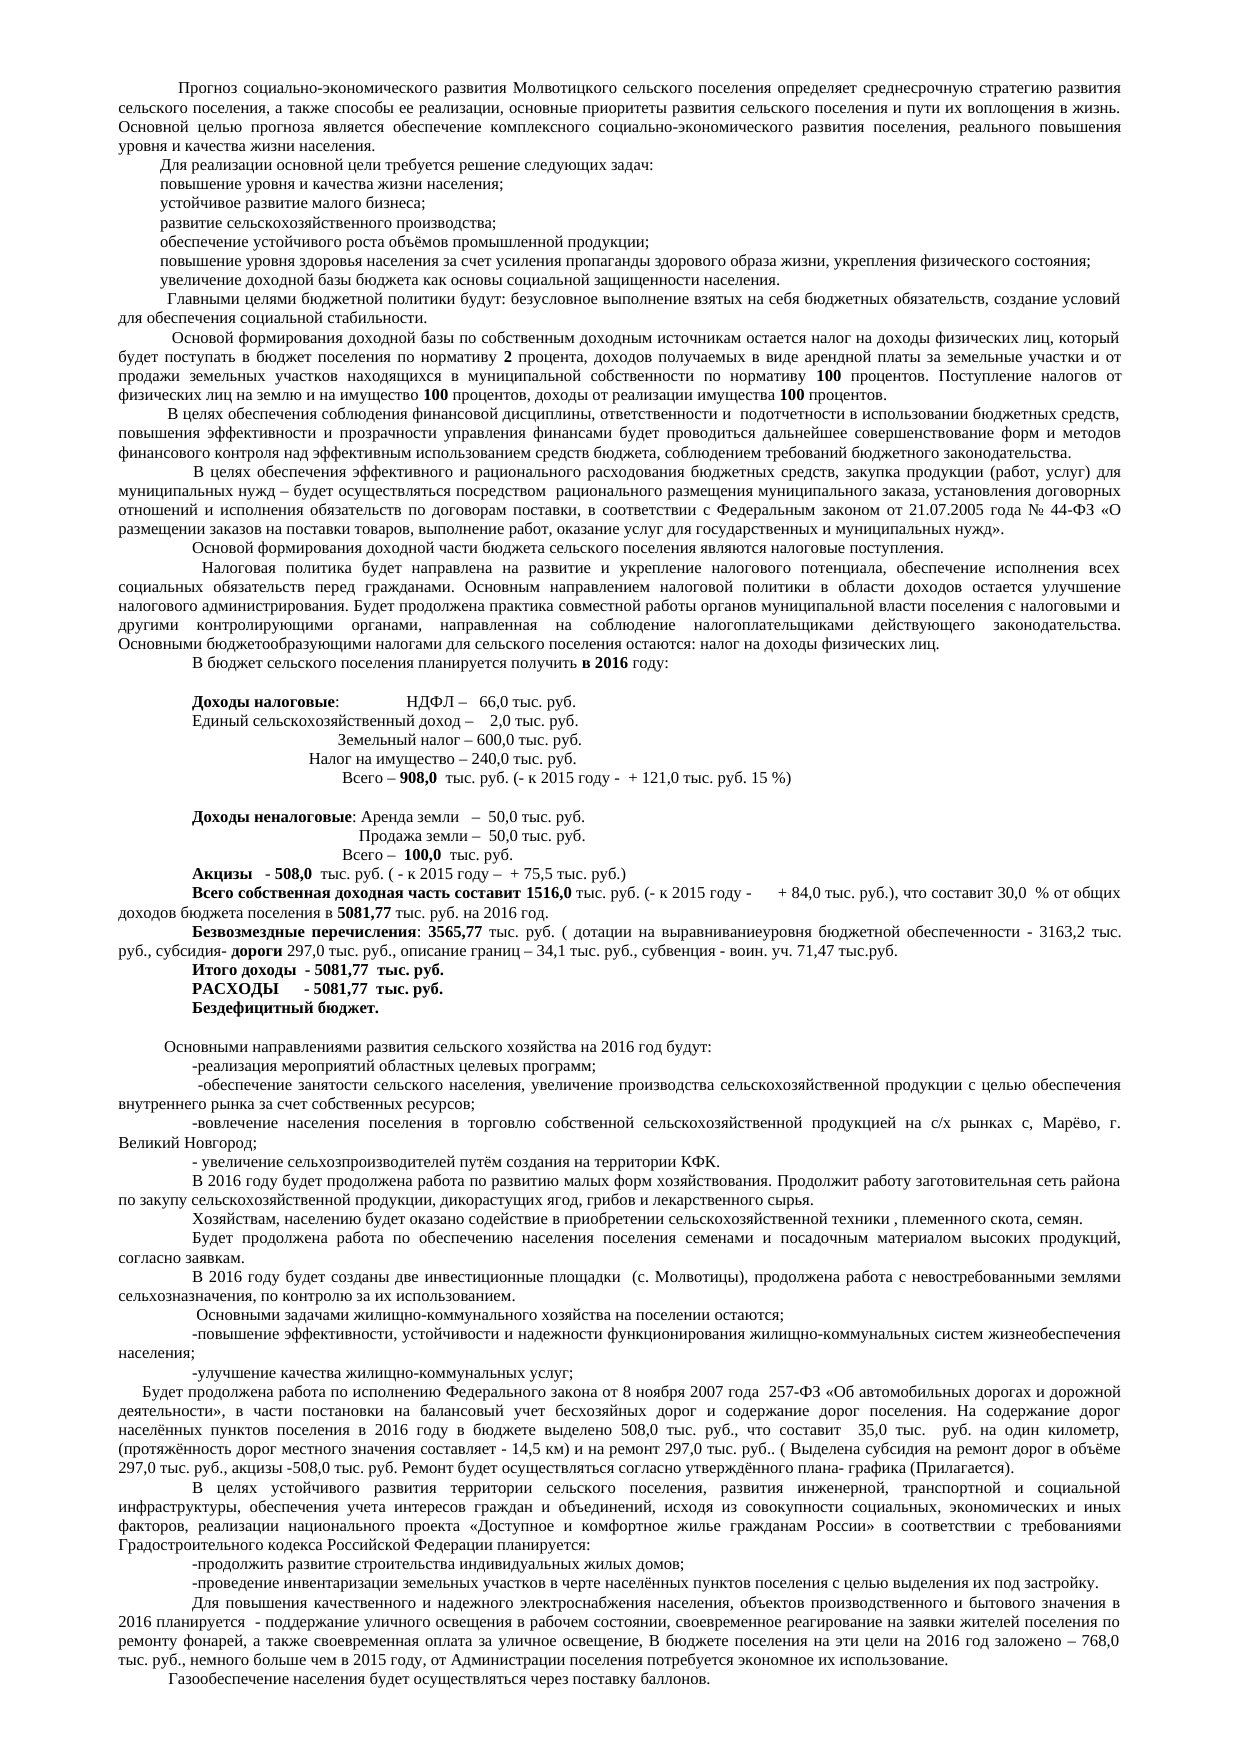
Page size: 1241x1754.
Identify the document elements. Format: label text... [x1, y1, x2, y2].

text Основными направлениями развития сельского хозяйства на 2016 год будут: [118, 1037, 1122, 1056]
text Земельный налог – 600,0 тыс. руб. [118, 730, 1122, 749]
text Акцизы - 508,0 тыс. руб. ( - к 2015 году – + 75,5 тыс. руб.) [118, 864, 1122, 883]
text Всего – 100,0 тыс. руб. [118, 845, 1122, 864]
text В бюджет сельского поселения планируется получить в 2016 году: [118, 653, 1122, 672]
text Для реализации основной цели требуется решение следующих задач: [118, 155, 1122, 174]
text Основными задачами жилищно-коммунального хозяйства на поселении остаются; [118, 1305, 1122, 1324]
text Налоговая политика будет направлена на развитие и укрепление налогового потенциала, обеспечение исполнения всех социальных обязательств перед гражданами. Основным направлением налоговой политики в области доходов остается улучшение налогового администрирования. Будет продолжена практика совместной работы органов муниципальной власти поселения с налоговыми и другими контролирующими органами, направленная на соблюдение налогоплательщиками действующего законодательства. Основными бюджетообразующими налогами для сельского поселения остаются: налог на доходы физических лиц. [118, 557, 1122, 653]
text повышение уровня здоровья населения за счет усиления пропаганды здорового образа жизни, укрепления физического состояния; [118, 251, 1122, 270]
text Газообеспечение населения будет осуществляться через поставку баллонов. [118, 1669, 1122, 1688]
text Основой формирования доходной части бюджета сельского поселения являются налоговые поступления. [118, 538, 1122, 557]
text В целях обеспечения соблюдения финансовой дисциплины, ответственности и подотчетности в использовании бюджетных средств, повышения эффективности и прозрачности управления финансами будет проводиться дальнейшее совершенствование форм и методов финансового контроля над эффективным использованием средств бюджета, соблюдением требований бюджетного законодательства. [118, 404, 1122, 462]
text -продолжить развитие строительства индивидуальных жилых домов; [118, 1554, 1122, 1573]
text Всего собственная доходная часть составит 1516,0 тыс. руб. (- к 2015 году - + 84,0 тыс. руб.), что составит 30,0 % от общих доходов бюджета поселения в 5081,77 тыс. руб. на 2016 год. [118, 883, 1122, 922]
text увеличение доходной базы бюджета как основы социальной защищенности населения. [118, 270, 1122, 289]
text Продажа земли – 50,0 тыс. руб. [118, 826, 1122, 845]
text повышение уровня и качества жизни населения; [118, 174, 1122, 193]
text устойчивое развитие малого бизнеса; [118, 193, 1122, 212]
text Будет продолжена работа по исполнению Федерального закона от 8 ноября 2007 года 257-ФЗ «Об автомобильных дорогах и дорожной деятельности», в части постановки на балансовый учет бесхозяйных дорог и содержание дорог поселения. На содержание дорог населённых пунктов поселения в 2016 году в бюджете выделено 508,0 тыс. руб., что составит 35,0 тыс. руб. на один километр, (протяжённость дорог местного значения составляет - ) и на ремонт 297,0 тыс. руб.. ( Выделена субсидия на ремонт дорог в объёме 297,0 тыс. руб., акцизы -508,0 тыс. руб. Ремонт будет осуществляться согласно утверждённого плана- графика (Прилагается). [118, 1382, 1122, 1477]
text Безвозмездные перечисления: 3565,77 тыс. руб. ( дотации на выравниваниеуровня бюджетной обеспеченности - 3163,2 тыс. руб., субсидия- дороги 297,0 тыс. руб., описание границ – 34,1 тыс. руб., субвенция - воин. уч. 71,47 тыс.руб. [118, 922, 1122, 960]
text Хозяйствам, населению будет оказано содействие в приобретении сельскохозяйственной техники , племенного скота, семян. [118, 1209, 1122, 1228]
text Прогноз социально-экономического развития Молвотицкого сельского поселения определяет среднесрочную стратегию развития сельского поселения, а также способы ее реализации, основные приоритеты развития сельского поселения и пути их воплощения в жизнь. Основной целью прогноза является обеспечение комплексного социально-экономического развития поселения, реального повышения уровня и качества жизни населения. [118, 78, 1122, 155]
text Будет продолжена работа по обеспечению населения поселения семенами и посадочным материалом высоких продукций, согласно заявкам. [118, 1228, 1122, 1267]
text Бездефицитный бюджет. [118, 998, 1122, 1017]
text Всего – 908,0 тыс. руб. (- к 2015 году - + 121,0 тыс. руб. 15 %) [118, 768, 1122, 787]
text -реализация мероприятий областных целевых программ; [118, 1056, 1122, 1075]
text РАСХОДЫ - 5081,77 тыс. руб. [118, 979, 1122, 998]
text В целях обеспечения эффективного и рационального расходования бюджетных средств, закупка продукции (работ, услуг) для муниципальных нужд – будет осуществляться посредством рационального размещения муниципального заказа, установления договорных отношений и исполнения обязательств по договорам поставки, в соответствии с Федеральным законом от 21.07.2005 года № 44-ФЗ «О размещении заказов на поставки товаров, выполнение работ, оказание услуг для государственных и муниципальных нужд». [118, 462, 1122, 538]
text Главными целями бюджетной политики будут: безусловное выполнение взятых на себя бюджетных обязательств, создание условий для обеспечения социальной стабильности. [118, 289, 1122, 327]
text В целях устойчивого развития территории сельского поселения, развития инженерной, транспортной и социальной инфраструктуры, обеспечения учета интересов граждан и объединений, исходя из совокупности социальных, экономических и иных факторов, реализации национального проекта «Доступное и комфортное жилье гражданам России» в соответствии с требованиями Градостроительного кодекса Российской Федерации планируется: [118, 1477, 1122, 1554]
text Единый сельскохозяйственный доход – 2,0 тыс. руб. [118, 711, 1122, 730]
text Основой формирования доходной базы по собственным доходным источникам остается налог на доходы физических лиц, который будет поступать в бюджет поселения по нормативу 2 процента, доходов получаемых в виде арендной платы за земельные участки и от продажи земельных участков находящихся в муниципальной собственности по нормативу 100 процентов. Поступление налогов от физических лиц на землю и на имущество 100 процентов, доходы от реализации имущества 100 процентов. [118, 327, 1122, 404]
text -обеспечение занятости сельского населения, увеличение производства сельскохозяйственной продукции с целью обеспечения внутреннего рынка за счет собственных ресурсов; [118, 1075, 1122, 1113]
text -вовлечение населения поселения в торговлю собственной сельскохозяйственной продукцией на с/х рынках с, Марёво, г. Великий Новгород; [118, 1113, 1122, 1152]
text развитие сельскохозяйственного производства; [118, 212, 1122, 232]
text -улучшение качества жилищно-коммунальных услуг; [118, 1362, 1122, 1382]
text Доходы налоговые: НДФЛ – 66,0 тыс. руб. [118, 692, 1122, 711]
text Налог на имущество – 240,0 тыс. руб. [118, 749, 1122, 768]
text Доходы неналоговые: Аренда земли – 50,0 тыс. руб. [118, 807, 1122, 826]
text обеспечение устойчивого роста объёмов промышленной продукции; [118, 232, 1122, 251]
text - увеличение сельхозпроизводителей путём создания на территории КФК. [118, 1152, 1122, 1171]
text Итого доходы - 5081,77 тыс. руб. [118, 960, 1122, 979]
text В 2016 году будет продолжена работа по развитию малых форм хозяйствования. Продолжит работу заготовительная сеть района по закупу сельскохозяйственной продукции, дикорастущих ягод, грибов и лекарственного сырья. [118, 1171, 1122, 1209]
text -проведение инвентаризации земельных участков в черте населённых пунктов поселения с целью выделения их под застройку. [118, 1573, 1122, 1592]
text В 2016 году будет созданы две инвестиционные площадки (с. Молвотицы), продолжена работа с невостребованными землями сельхозназначения, по контролю за их использованием. [118, 1267, 1122, 1305]
text -повышение эффективности, устойчивости и надежности функционирования жилищно-коммунальных систем жизнеобеспечения населения; [118, 1324, 1122, 1362]
text Для повышения качественного и надежного электроснабжения населения, объектов производственного и бытового значения в 2016 планируется - поддержание уличного освещения в рабочем состоянии, своевременное реагирование на заявки жителей поселения по ремонту фонарей, а также своевременная оплата за уличное освещение, В бюджете поселения на эти цели на 2016 год заложено – 768,0 тыс. руб., немного больше чем в 2015 году, от Администрации поселения потребуется экономное их использование. [118, 1592, 1122, 1669]
